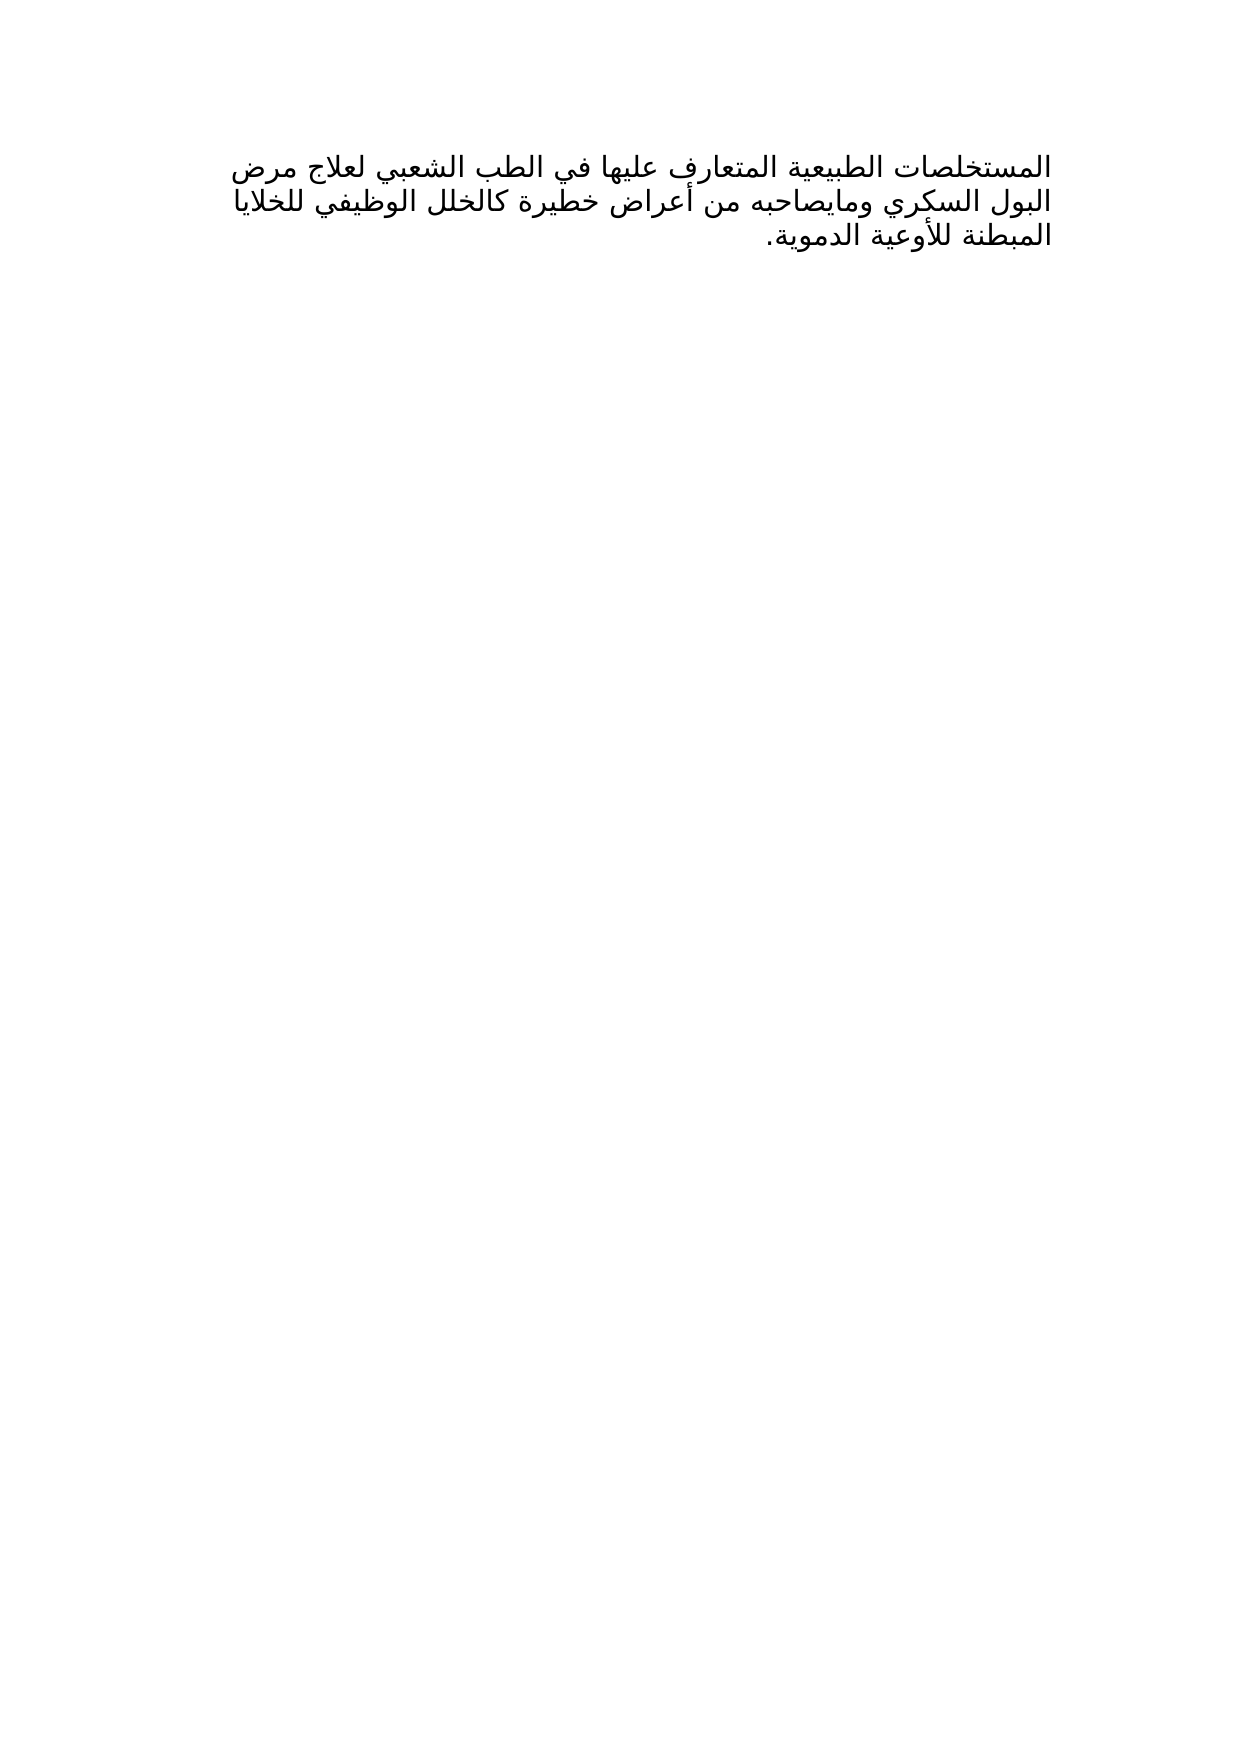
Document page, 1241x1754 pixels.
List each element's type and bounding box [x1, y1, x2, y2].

text [187, 150, 1053, 252]
